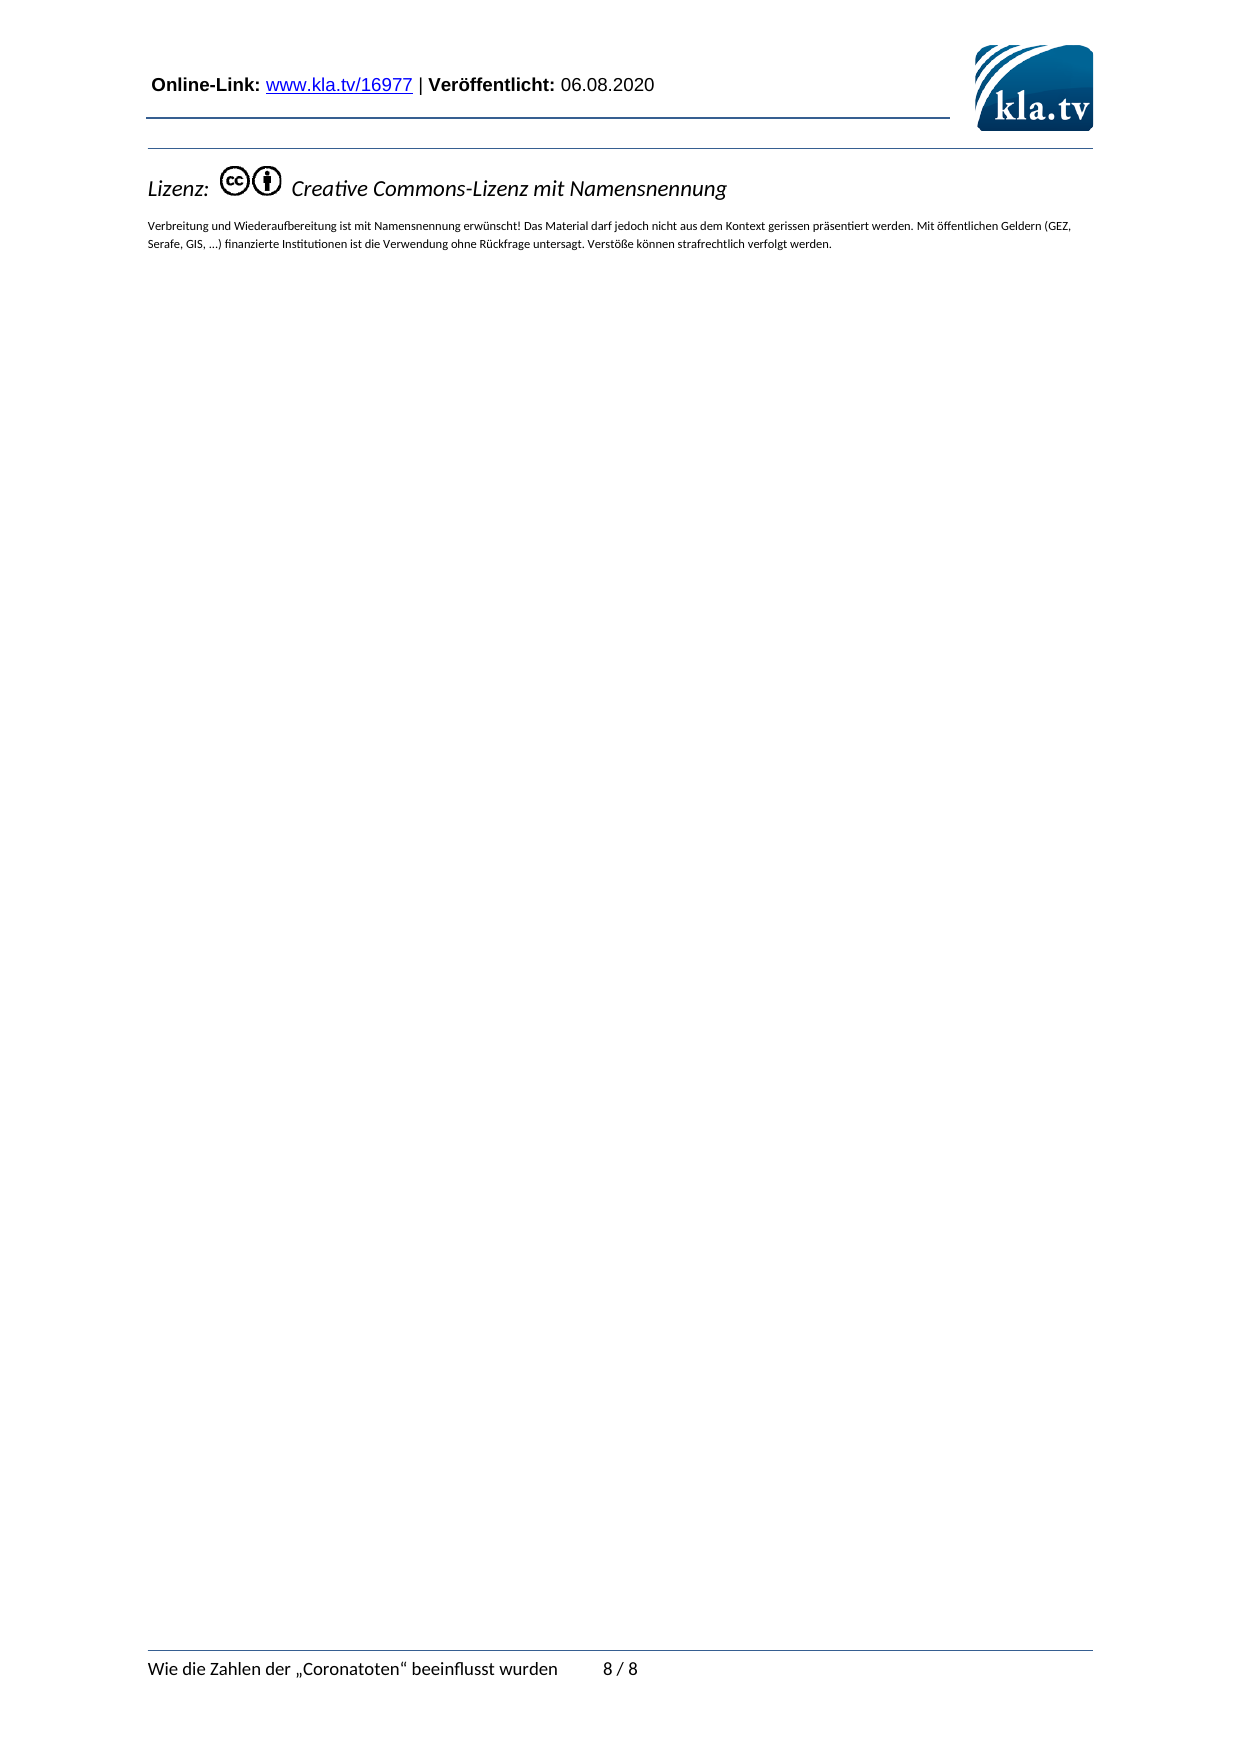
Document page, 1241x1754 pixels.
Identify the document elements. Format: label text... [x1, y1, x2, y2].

text Lizenz: Creative Commons-Lizenz mit Namensnennung [148, 149, 1093, 202]
text Verbreitung und Wiederaufbereitung ist mit Namensnennung erwünscht! Das Material darf jedoch nicht aus dem Kontext gerissen präsentiert werden. Mit öffentlichen Geldern (GEZ, Serafe, GIS, ...) finanzierte Institutionen ist die Verwendung ohne Rückfrage untersagt. Verstöße können strafrechtlich verfolgt werden. [148, 218, 1093, 251]
